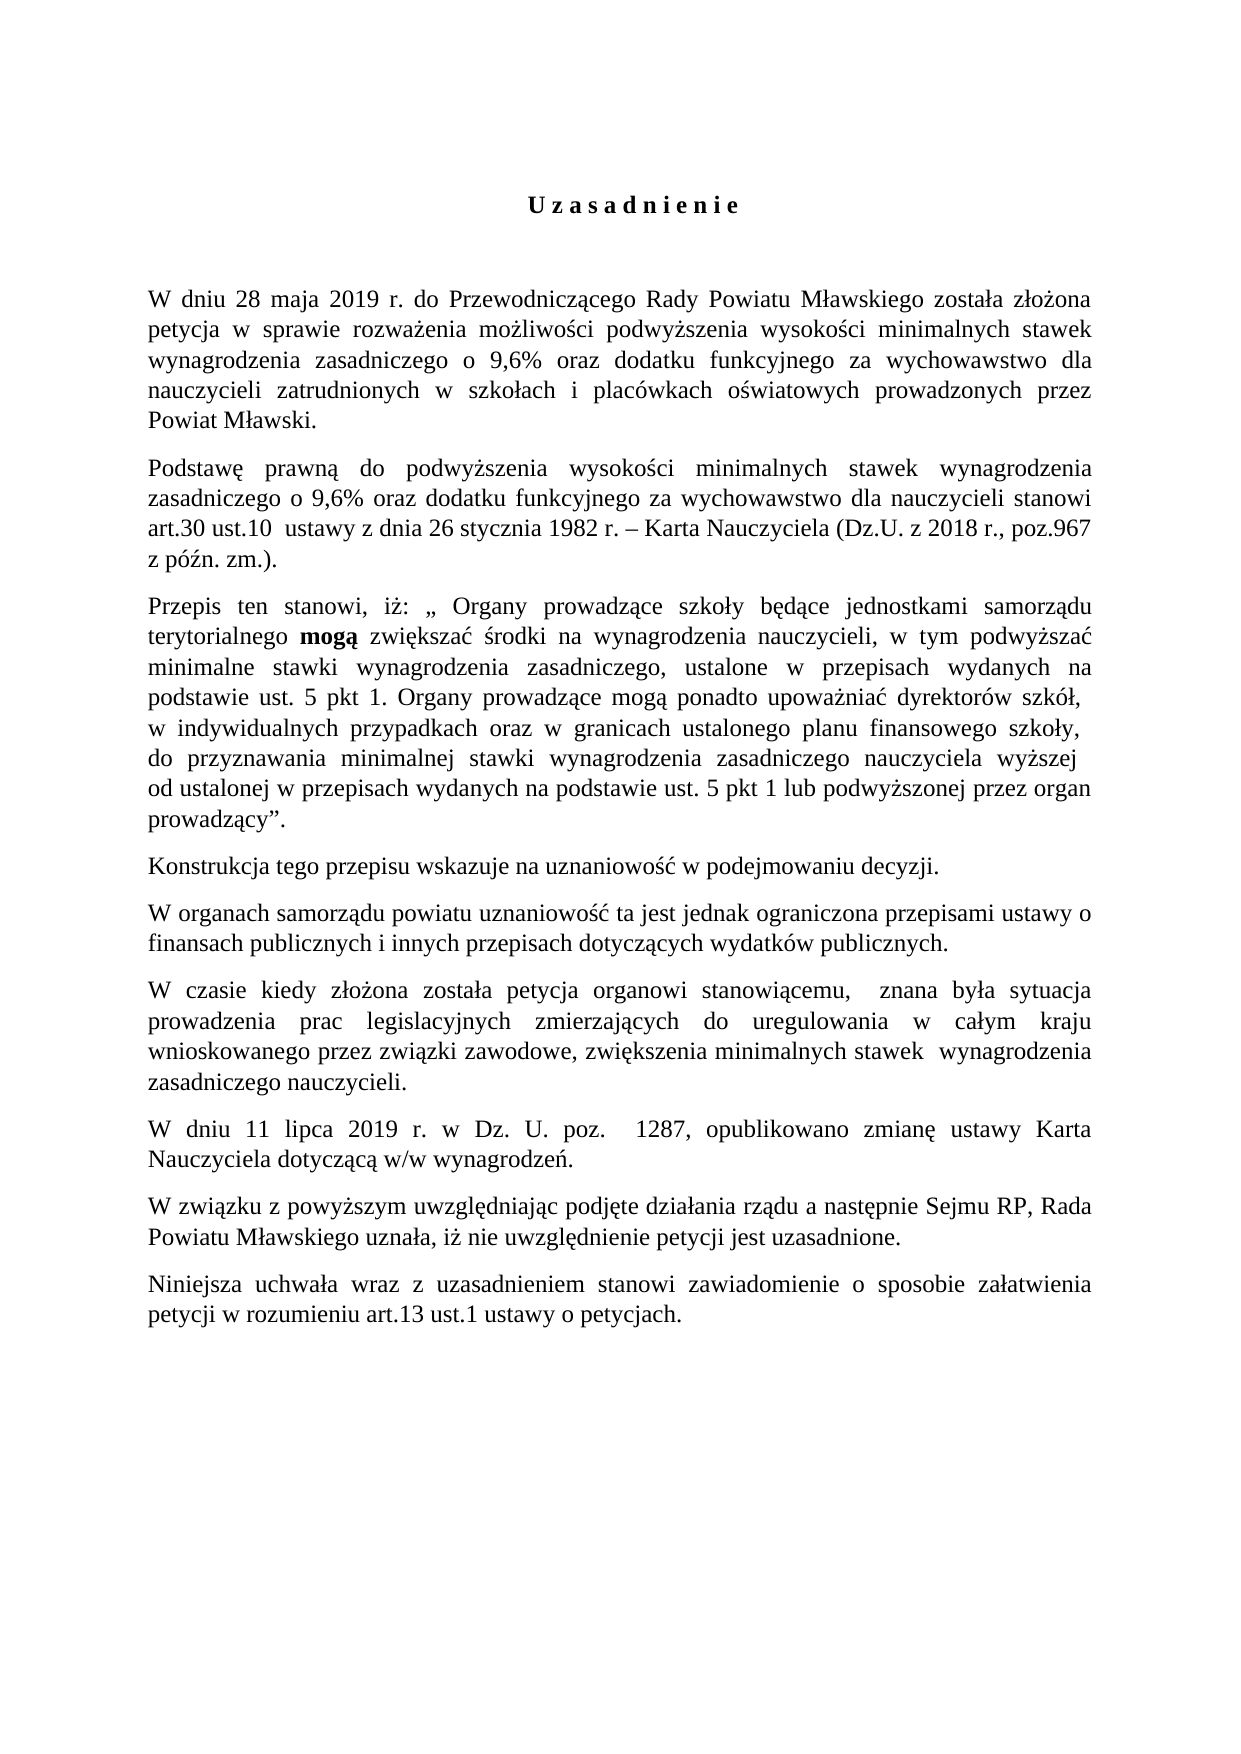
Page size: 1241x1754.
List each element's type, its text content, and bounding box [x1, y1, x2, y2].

text W dniu 28 maja 2019 r. do Przewodniczącego Rady Powiatu Mławskiego została złożona petycja w sprawie rozważenia możliwości podwyższenia wysokości minimalnych stawek wynagrodzenia zasadniczego o 9,6% oraz dodatku funkcyjnego za wychowawstwo dla nauczycieli zatrudnionych w szkołach i placówkach oświatowych prowadzonych przez Powiat Mławski. [148, 284, 1093, 434]
text W organach samorządu powiatu uznaniowość ta jest jednak ograniczona przepisami ustawy o finansach publicznych i innych przepisach dotyczących wydatków publicznych. [148, 898, 1093, 957]
text Konstrukcja tego przepisu wskazuje na uznaniowość w podejmowaniu decyzji. [148, 851, 1093, 880]
text Niniejsza uchwała wraz z uzasadnieniem stanowi zawiadomienie o sposobie załatwienia petycji w rozumieniu art.13 ust.1 ustawy o petycjach. [148, 1269, 1093, 1328]
text Przepis ten stanowi, iż: „ Organy prowadzące szkoły będące jednostkami samorządu terytorialnego mogą zwiększać środki na wynagrodzenia nauczycieli, w tym podwyższać minimalne stawki wynagrodzenia zasadniczego, ustalone w przepisach wydanych na podstawie ust. 5 pkt 1. Organy prowadzące mogą ponadto upoważniać dyrektorów szkół, w indywidualnych przypadkach oraz w granicach ustalonego planu finansowego szkoły, do przyznawania minimalnej stawki wynagrodzenia zasadniczego nauczyciela wyższej od ustalonej w przepisach wydanych na podstawie ust. 5 pkt 1 lub podwyższonej przez organ prowadzący”. [148, 591, 1093, 833]
text U z a s a d n i e n i e [148, 190, 1093, 218]
text W związku z powyższym uwzględniając podjęte działania rządu a następnie Sejmu RP, Rada Powiatu Mławskiego uznała, iż nie uwzględnienie petycji jest uzasadnione. [148, 1191, 1093, 1251]
text W czasie kiedy złożona została petycja organowi stanowiącemu, znana była sytuacja prowadzenia prac legislacyjnych zmierzających do uregulowania w całym kraju wnioskowanego przez związki zawodowe, zwiększenia minimalnych stawek wynagrodzenia zasadniczego nauczycieli. [148, 976, 1093, 1096]
text W dniu 11 lipca 2019 r. w Dz. U. poz. 1287, opublikowano zmianę ustawy Karta Nauczyciela dotyczącą w/w wynagrodzeń. [148, 1114, 1093, 1173]
text Podstawę prawną do podwyższenia wysokości minimalnych stawek wynagrodzenia zasadniczego o 9,6% oraz dodatku funkcyjnego za wychowawstwo dla nauczycieli stanowi art.30 ust.10 ustawy z dnia 26 stycznia 1982 r. – Karta Nauczyciela (Dz.U. z 2018 r., poz.967 z późn. zm.). [148, 453, 1093, 573]
